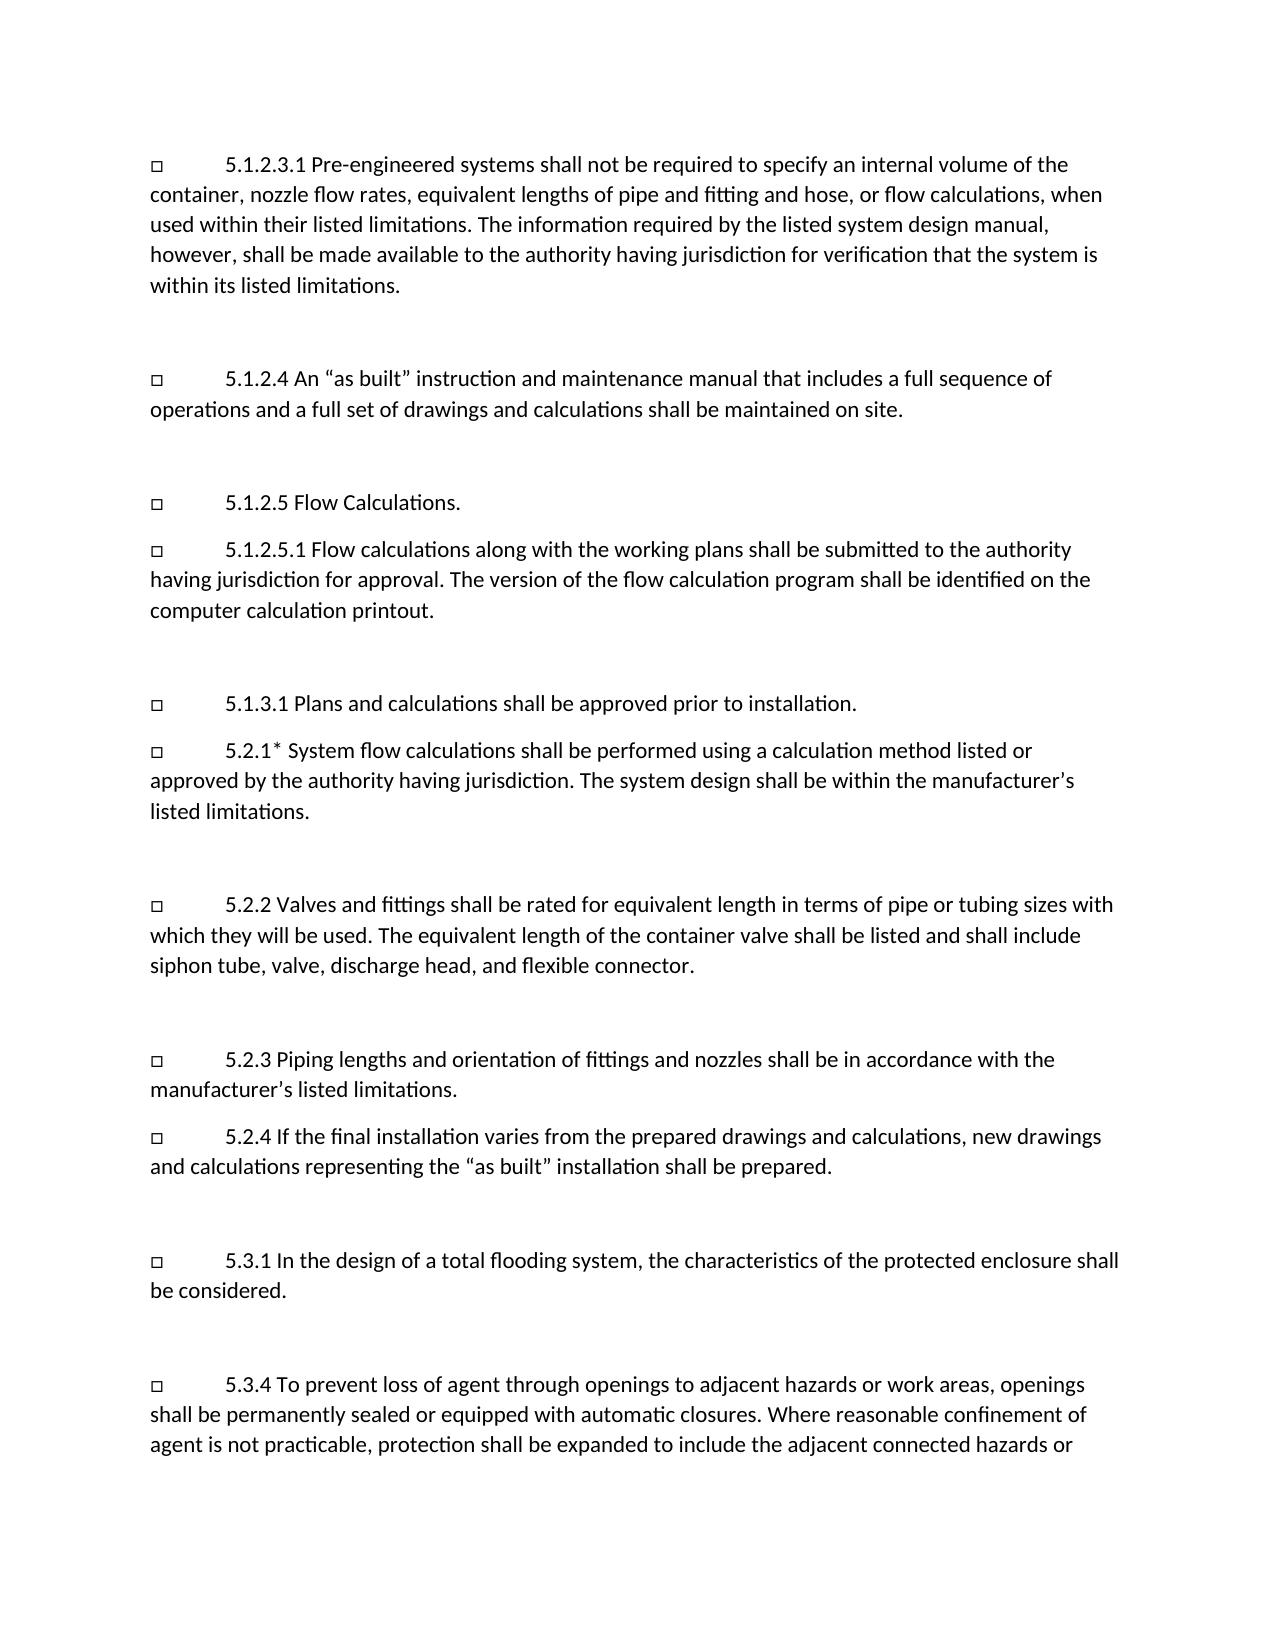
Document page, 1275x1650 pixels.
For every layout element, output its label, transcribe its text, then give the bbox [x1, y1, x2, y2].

text □ 5.2.3 Piping lengths and orientation of fittings and nozzles shall be in accordance with the manufacturer’s listed limitations. [150, 1045, 1125, 1103]
text □ 5.1.2.3.1 Pre-engineered systems shall not be required to specify an internal volume of the container, nozzle flow rates, equivalent lengths of pipe and fitting and hose, or flow calculations, when used within their listed limitations. The information required by the listed system design manual, however, shall be made available to the authority having jurisdiction for verification that the system is within its listed limitations. [150, 150, 1125, 299]
text □ 5.2.1* System flow calculations shall be performed using a calculation method listed or approved by the authority having jurisdiction. The system design shall be within the manufacturer’s listed limitations. [150, 736, 1125, 825]
text □ 5.1.2.5 Flow Calculations. [150, 488, 1125, 517]
text □ 5.1.2.4 An “as built” instruction and maintenance manual that includes a full sequence of operations and a full set of drawings and calculations shall be maintained on site. [150, 364, 1125, 423]
text □ 5.3.1 In the design of a total flooding system, the characteristics of the protected enclosure shall be considered. [150, 1246, 1125, 1304]
text □ 5.2.2 Valves and fittings shall be rated for equivalent length in terms of pipe or tubing sizes with which they will be used. The equivalent length of the container valve shall be listed and shall include siphon tube, valve, discharge head, and flexible connector. [150, 891, 1125, 979]
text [150, 1370, 1125, 1458]
text □ 5.1.3.1 Plans and calculations shall be approved prior to installation. [150, 689, 1125, 718]
text □ 5.2.4 If the final installation varies from the prepared drawings and calculations, new drawings and calculations representing the “as built” installation shall be prepared. [150, 1122, 1125, 1180]
text □ 5.1.2.5.1 Flow calculations along with the working plans shall be submitted to the authority having jurisdiction for approval. The version of the flow calculation program shall be identified on the computer calculation printout. [150, 535, 1125, 624]
